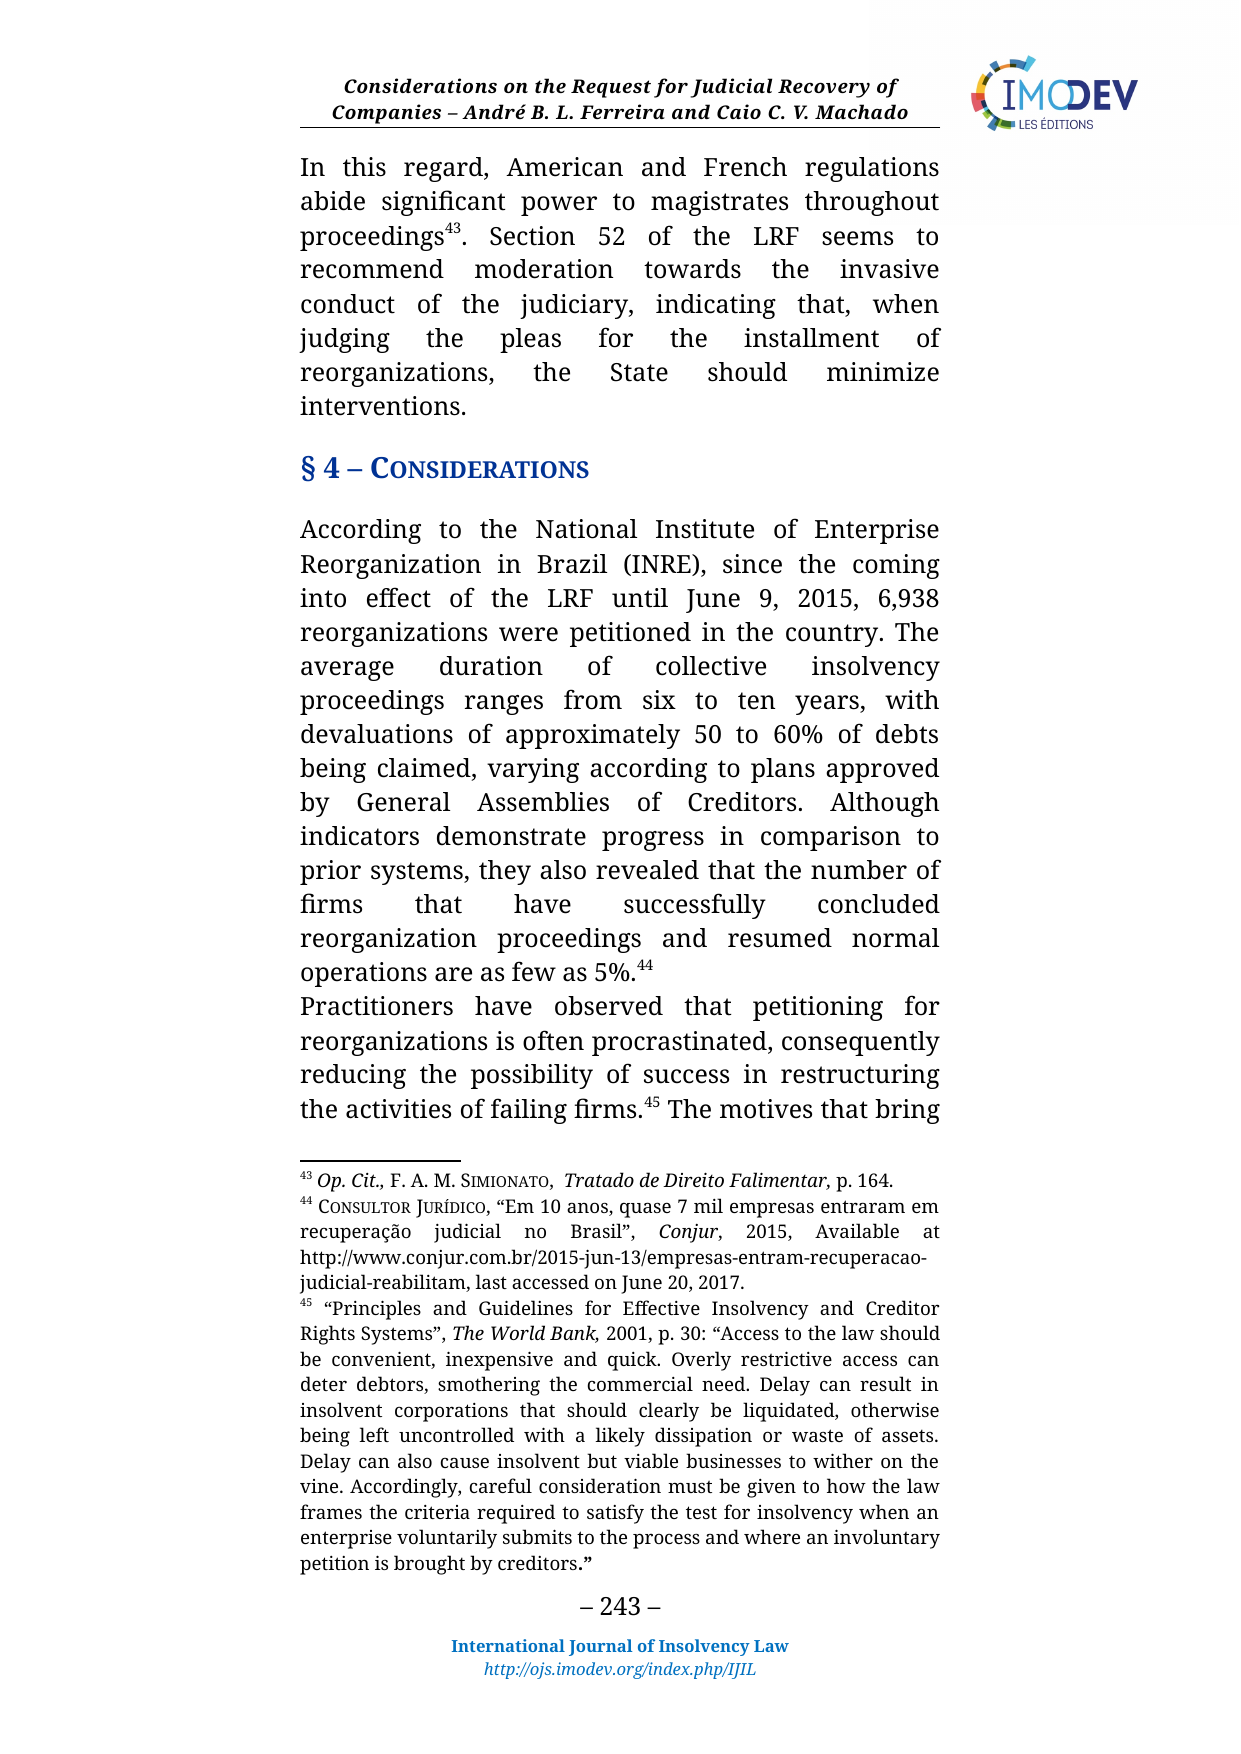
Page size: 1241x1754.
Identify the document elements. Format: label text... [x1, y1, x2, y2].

text Practitioners have observed that petitioning for reorganizations is often procrastinated, consequently reducing the possibility of success in restructuring the activities of failing firms. The motives that bring entrepreneurs to postpone taking such measures are difficult to identify, and companies ultimately empty their cash reserves and aggravate their patrimonial situation in the meantime. [300, 989, 940, 1125]
text According to the National Institute of Enterprise Reorganization in Brazil (INRE), since the coming into effect of the LRF until June 9, 2015, 6,938 reorganizations were petitioned in the country. The average duration of collective insolvency proceedings ranges from six to ten years, with devaluations of approximately 50 to 60% of debts being claimed, varying according to plans approved by General Assemblies of Creditors. Although indicators demonstrate progress in comparison to prior systems, they also revealed that the number of firms that have successfully concluded reorganization proceedings and resumed normal operations are as few as 5%. [300, 512, 940, 989]
subtitle § 4 – Considerations [300, 447, 940, 487]
text In this regard, American and French regulations abide significant power to magistrates throughout proceedings. Section 52 of the LRF seems to recommend moderation towards the invasive conduct of the judiciary, indicating that, when judging the pleas for the installment of reorganizations, the State should minimize interventions. [300, 150, 940, 422]
picture [868, 0, 1240, 225]
